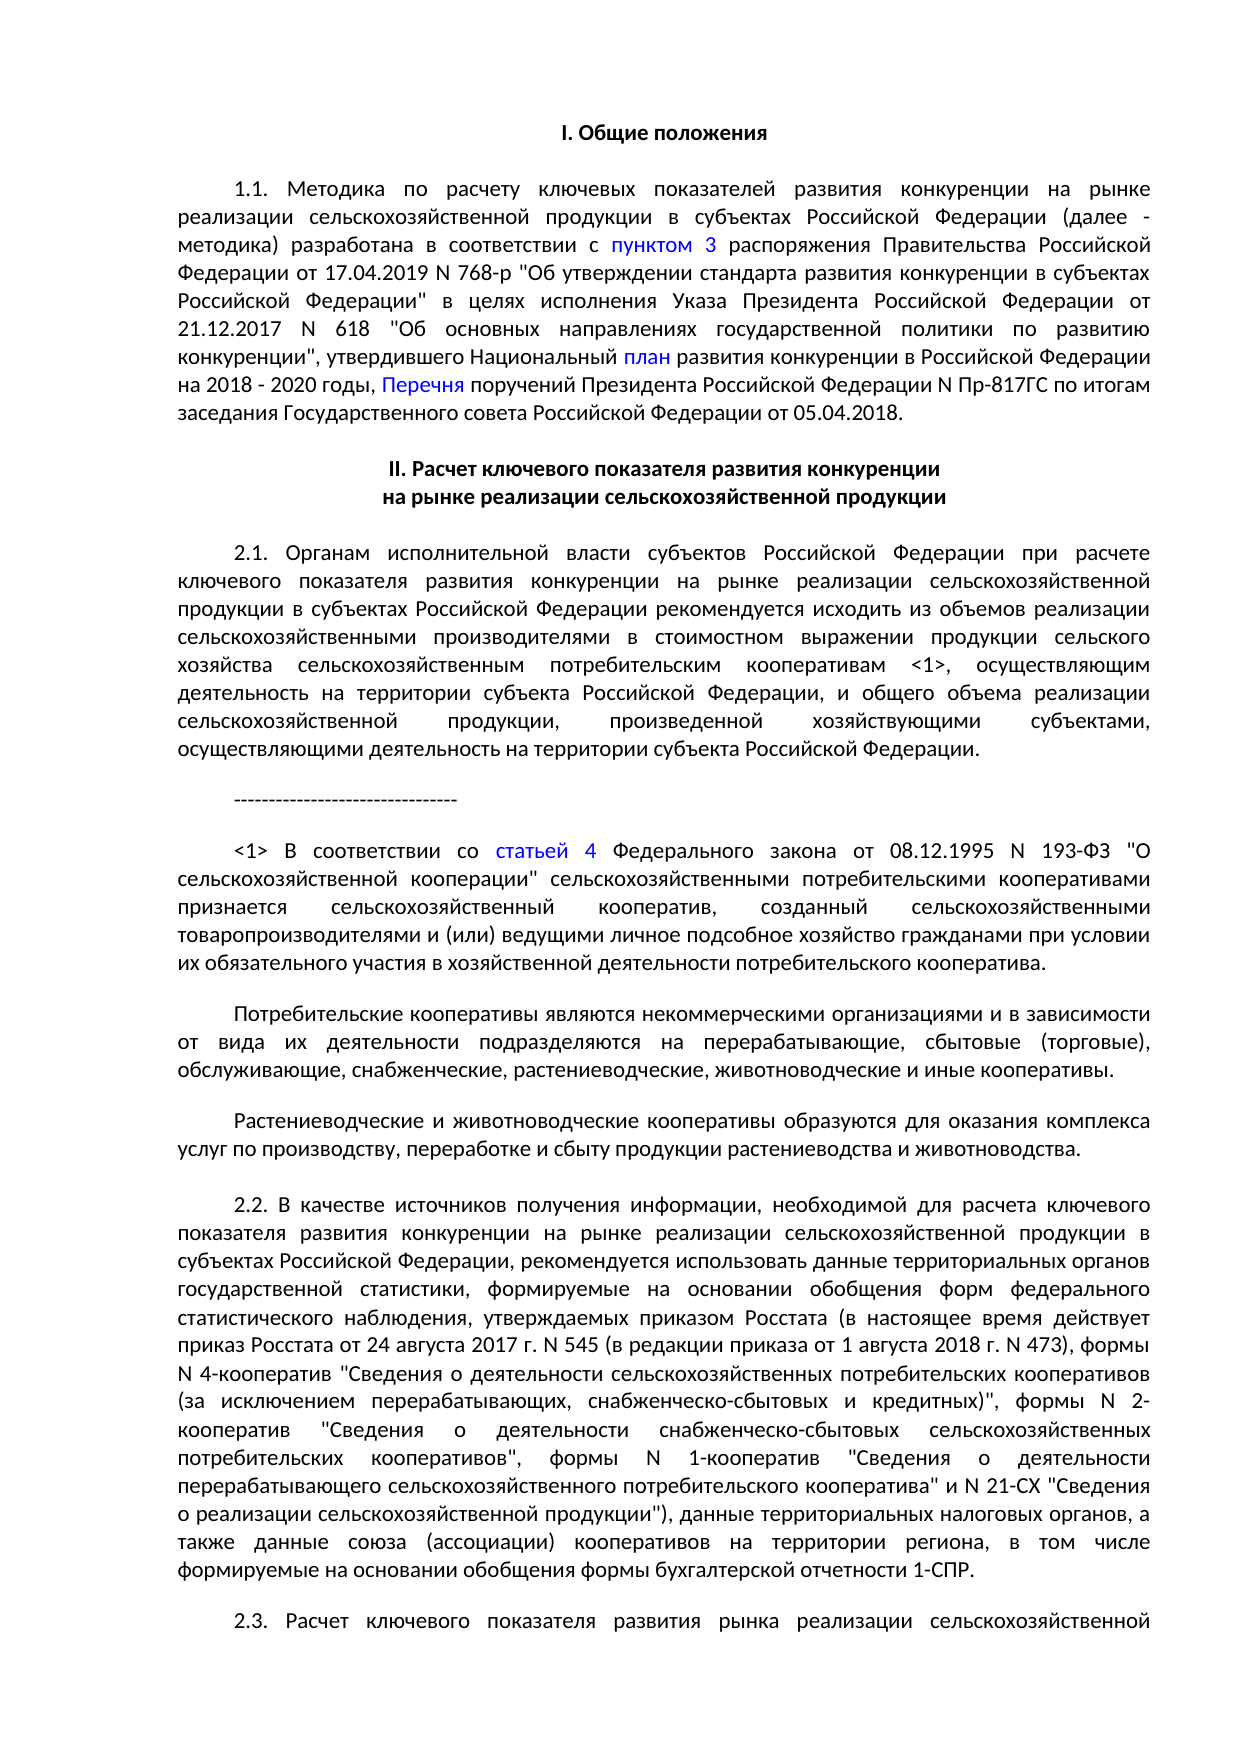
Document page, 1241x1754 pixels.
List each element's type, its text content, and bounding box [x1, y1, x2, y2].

title на рынке реализации сельскохозяйственной продукции [177, 482, 1152, 510]
title I. Общие положения [177, 118, 1152, 146]
text <1> В соответствии со статьей 4 Федерального закона от 08.12.1995 N 193-ФЗ "О сельскохозяйственной кооперации" сельскохозяйственными потребительскими кооперативами признается сельскохозяйственный кооператив, созданный сельскохозяйственными товаропроизводителями и (или) ведущими личное подсобное хозяйство гражданами при условии их обязательного участия в хозяйственной деятельности потребительского кооператива. [177, 836, 1152, 977]
text Растениеводческие и животноводческие кооперативы образуются для оказания комплекса услуг по производству, переработке и сбыту продукции растениеводства и животноводства. [177, 1106, 1152, 1162]
text Потребительские кооперативы являются некоммерческими организациями и в зависимости от вида их деятельности подразделяются на перерабатывающие, сбытовые (торговые), обслуживающие, снабженческие, растениеводческие, животноводческие и иные кооперативы. [177, 999, 1152, 1083]
title II. Расчет ключевого показателя развития конкуренции [177, 454, 1152, 482]
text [177, 1606, 1152, 1634]
text 1.1. Методика по расчету ключевых показателей развития конкуренции на рынке реализации сельскохозяйственной продукции в субъектах Российской Федерации (далее - методика) разработана в соответствии с пунктом 3 распоряжения Правительства Российской Федерации от 17.04.2019 N 768-р "Об утверждении стандарта развития конкуренции в субъектах Российской Федерации" в целях исполнения Указа Президента Российской Федерации от 21.12.2017 N 618 "Об основных направлениях государственной политики по развитию конкуренции", утвердившего Национальный план развития конкуренции в Российской Федерации на 2018 - 2020 годы, Перечня поручений Президента Российской Федерации N Пр-817ГС по итогам заседания Государственного совета Российской Федерации от 05.04.2018. [177, 174, 1152, 426]
text 2.2. В качестве источников получения информации, необходимой для расчета ключевого показателя развития конкуренции на рынке реализации сельскохозяйственной продукции в субъектах Российской Федерации, рекомендуется использовать данные территориальных органов государственной статистики, формируемые на основании обобщения форм федерального статистического наблюдения, утверждаемых приказом Росстата (в настоящее время действует приказ Росстата от 24 августа 2017 г. N 545 (в редакции приказа от 1 августа 2018 г. N 473), формы N 4-кооператив "Сведения о деятельности сельскохозяйственных потребительских кооперативов (за исключением перерабатывающих, снабженческо-сбытовых и кредитных)", формы N 2-кооператив "Сведения о деятельности снабженческо-сбытовых сельскохозяйственных потребительских кооперативов", формы N 1-кооператив "Сведения о деятельности перерабатывающего сельскохозяйственного потребительского кооператива" и N 21-СХ "Сведения о реализации сельскохозяйственной продукции"), данные территориальных налоговых органов, а также данные союза (ассоциации) кооперативов на территории региона, в том числе формируемые на основании обобщения формы бухгалтерской отчетности 1-СПР. [177, 1191, 1152, 1583]
text -------------------------------- [177, 786, 1152, 813]
text 2.1. Органам исполнительной власти субъектов Российской Федерации при расчете ключевого показателя развития конкуренции на рынке реализации сельскохозяйственной продукции в субъектах Российской Федерации рекомендуется исходить из объемов реализации сельскохозяйственными производителями в стоимостном выражении продукции сельского хозяйства сельскохозяйственным потребительским кооперативам <1>, осуществляющим деятельность на территории субъекта Российской Федерации, и общего объема реализации сельскохозяйственной продукции, произведенной хозяйствующими субъектами, осуществляющими деятельность на территории субъекта Российской Федерации. [177, 538, 1152, 763]
